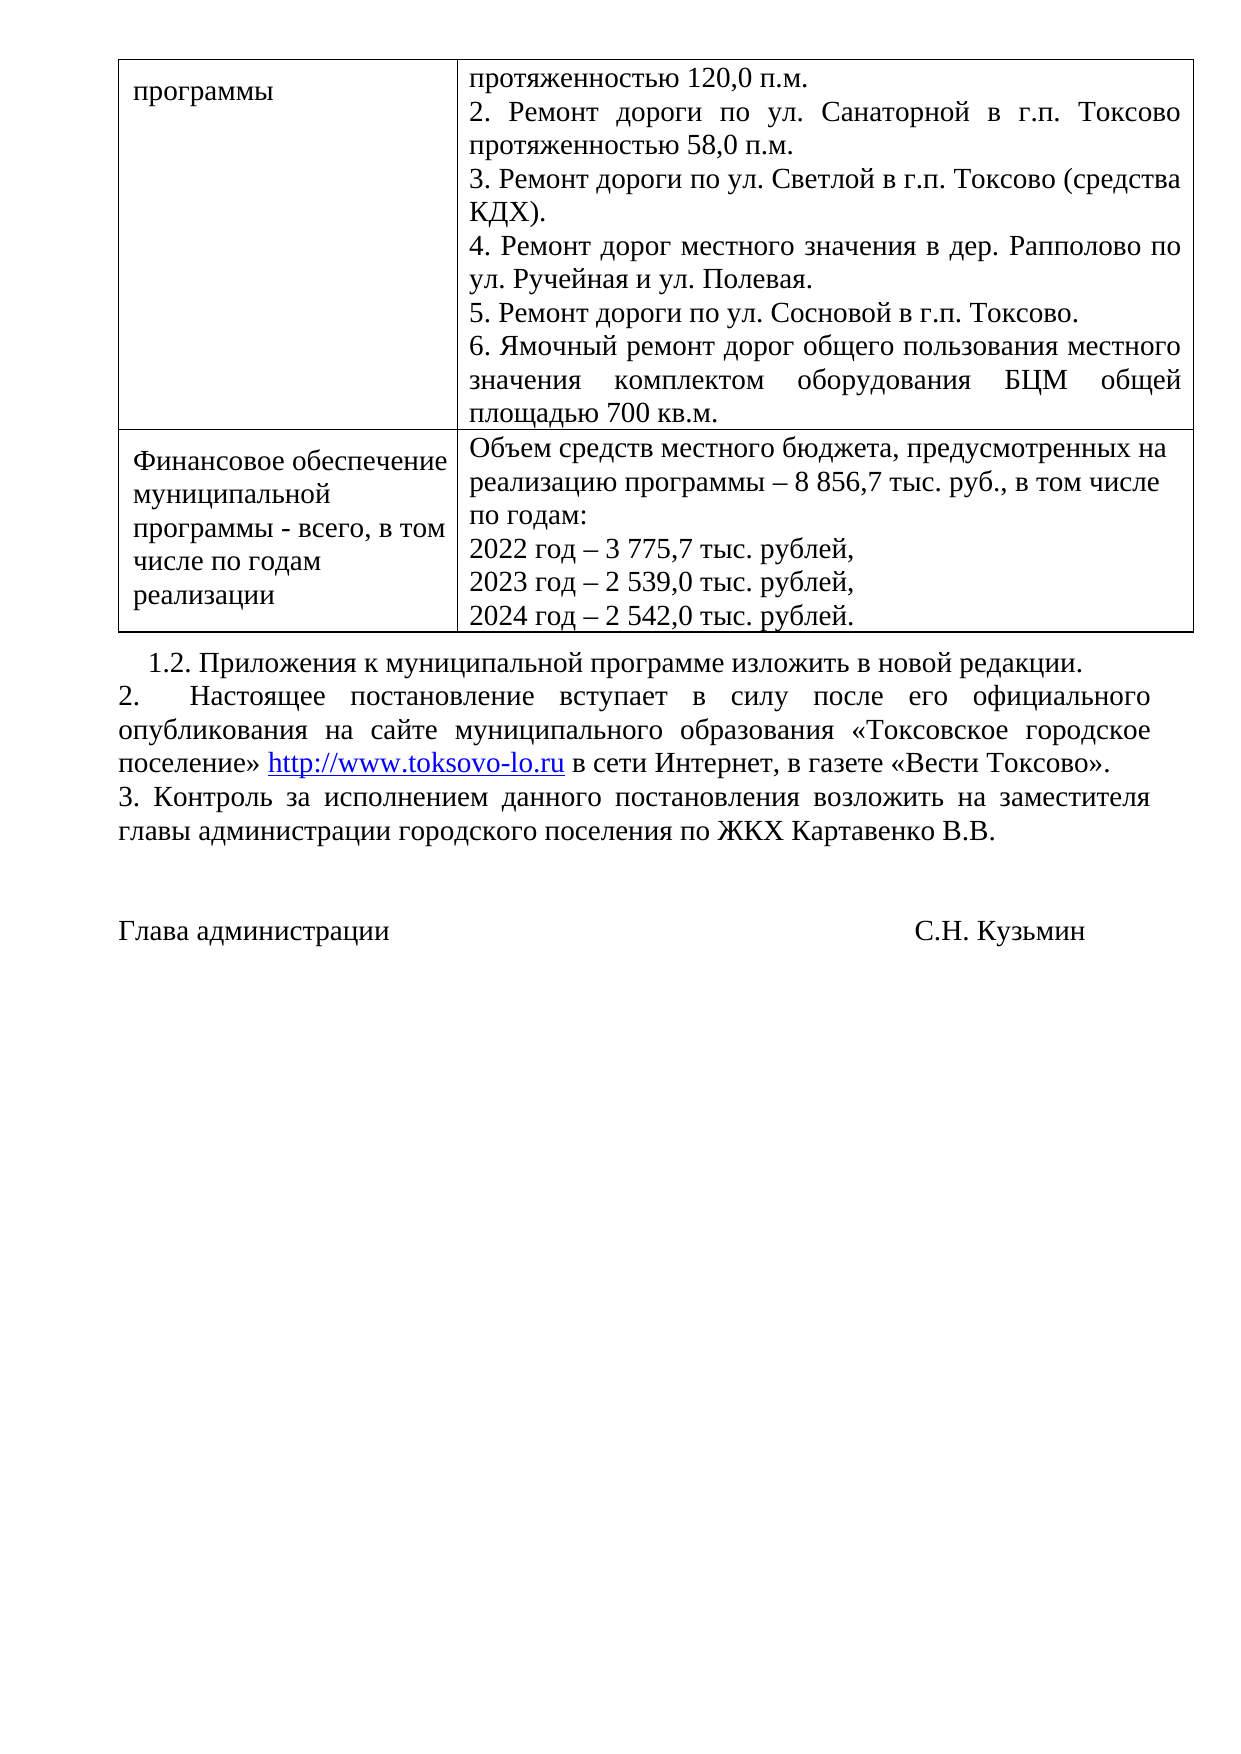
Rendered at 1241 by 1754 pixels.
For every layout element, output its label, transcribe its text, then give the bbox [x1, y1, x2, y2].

text 3. Контроль за исполнением данного постановления возложить на заместителя главы администрации городского поселения по ЖКХ Картавенко В.В. [118, 779, 1152, 846]
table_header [119, 60, 457, 429]
text 1.2. Приложения к муниципальной программе изложить в новой редакции. [118, 645, 1152, 678]
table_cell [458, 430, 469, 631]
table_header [458, 60, 1193, 429]
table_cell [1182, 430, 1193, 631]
table_cell Финансовое обеспечение муниципальной программы - всего, в том числе по годам реализации [119, 430, 457, 631]
text 2. Настоящее постановление вступает в силу после его официального опубликования на сайте муниципального образования «Токсовское городское поселение» http://www.toksovo-lo.ru в сети Интернет, в газете «Вести Токсово». [118, 678, 1152, 779]
text Глава администрации С.Н. Кузьмин [118, 913, 1152, 947]
